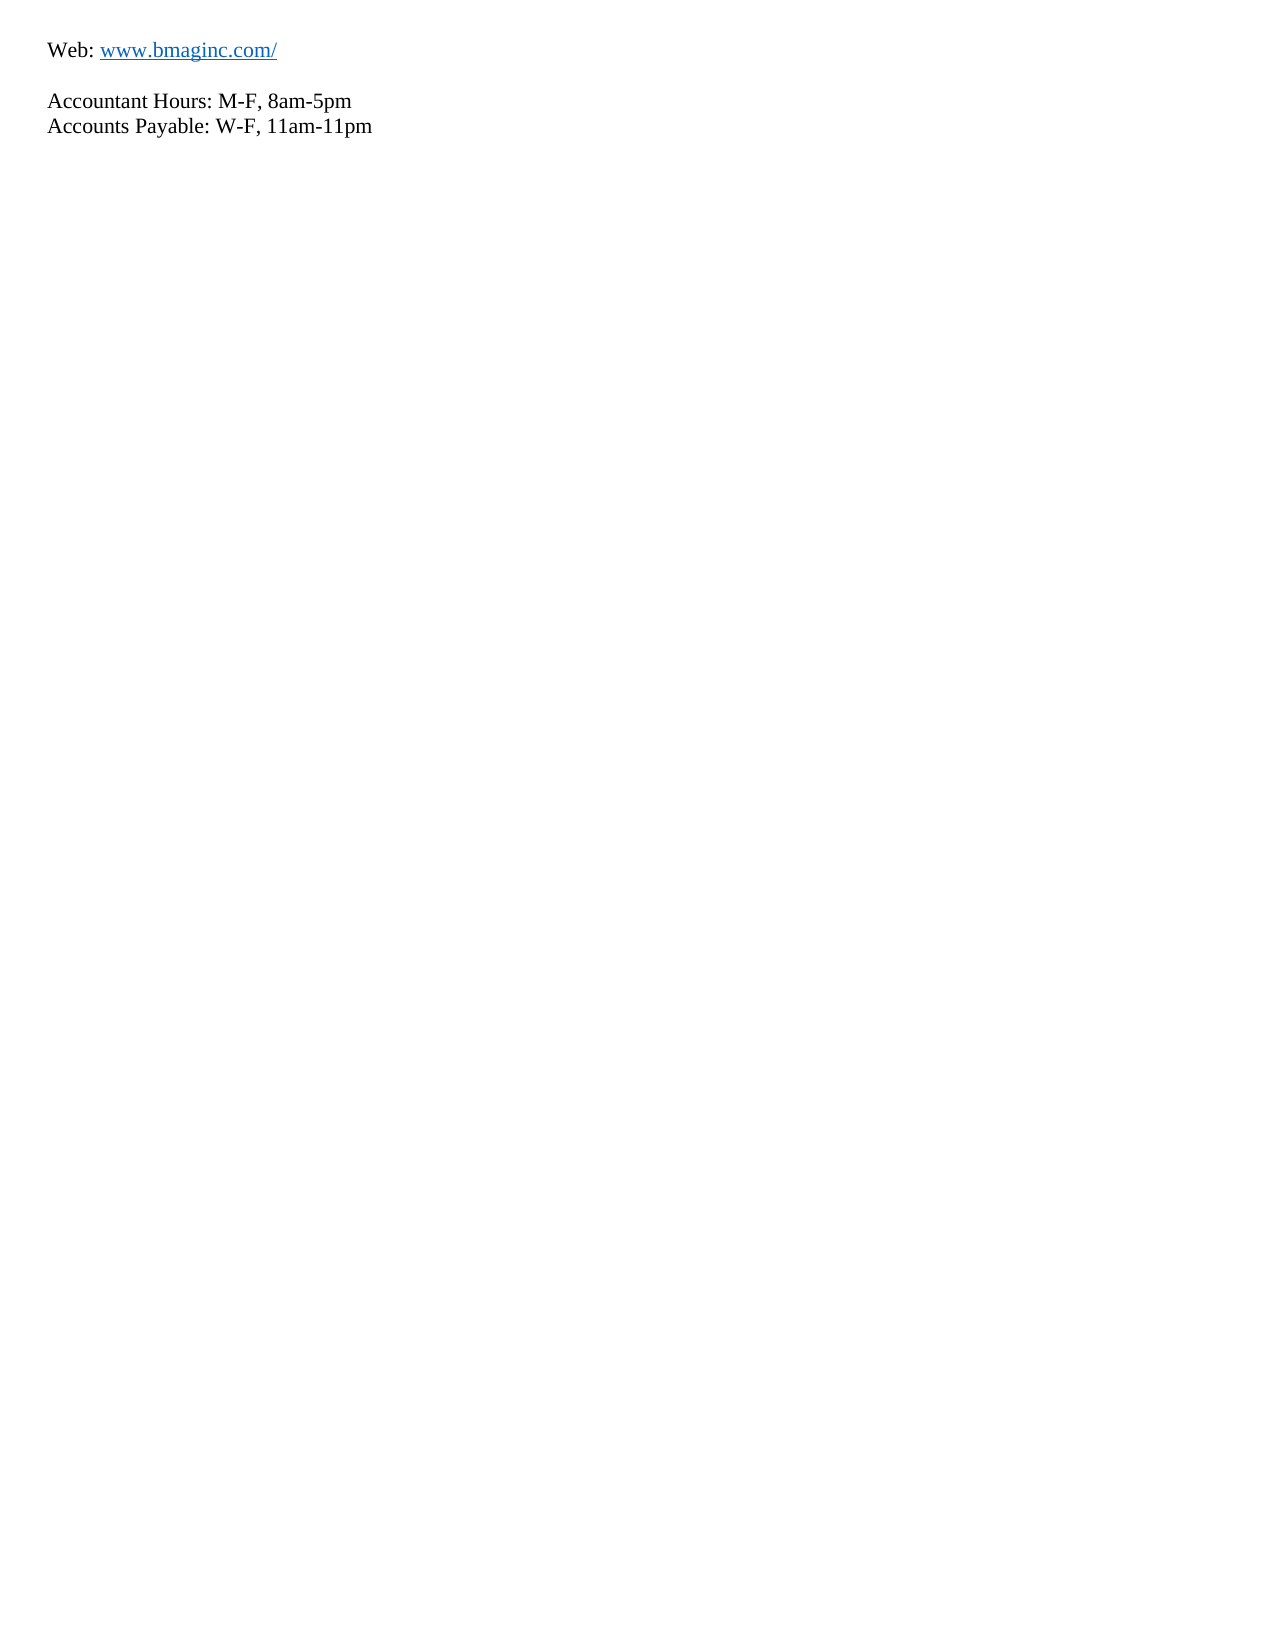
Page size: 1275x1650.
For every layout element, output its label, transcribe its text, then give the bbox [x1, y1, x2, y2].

text Web: www.bmaginc.com/ [47, 37, 391, 63]
text Accountant Hours: M-F, 8am-5pm [47, 88, 391, 113]
text Accounts Payable: W-F, 11am-11pm [47, 113, 391, 138]
